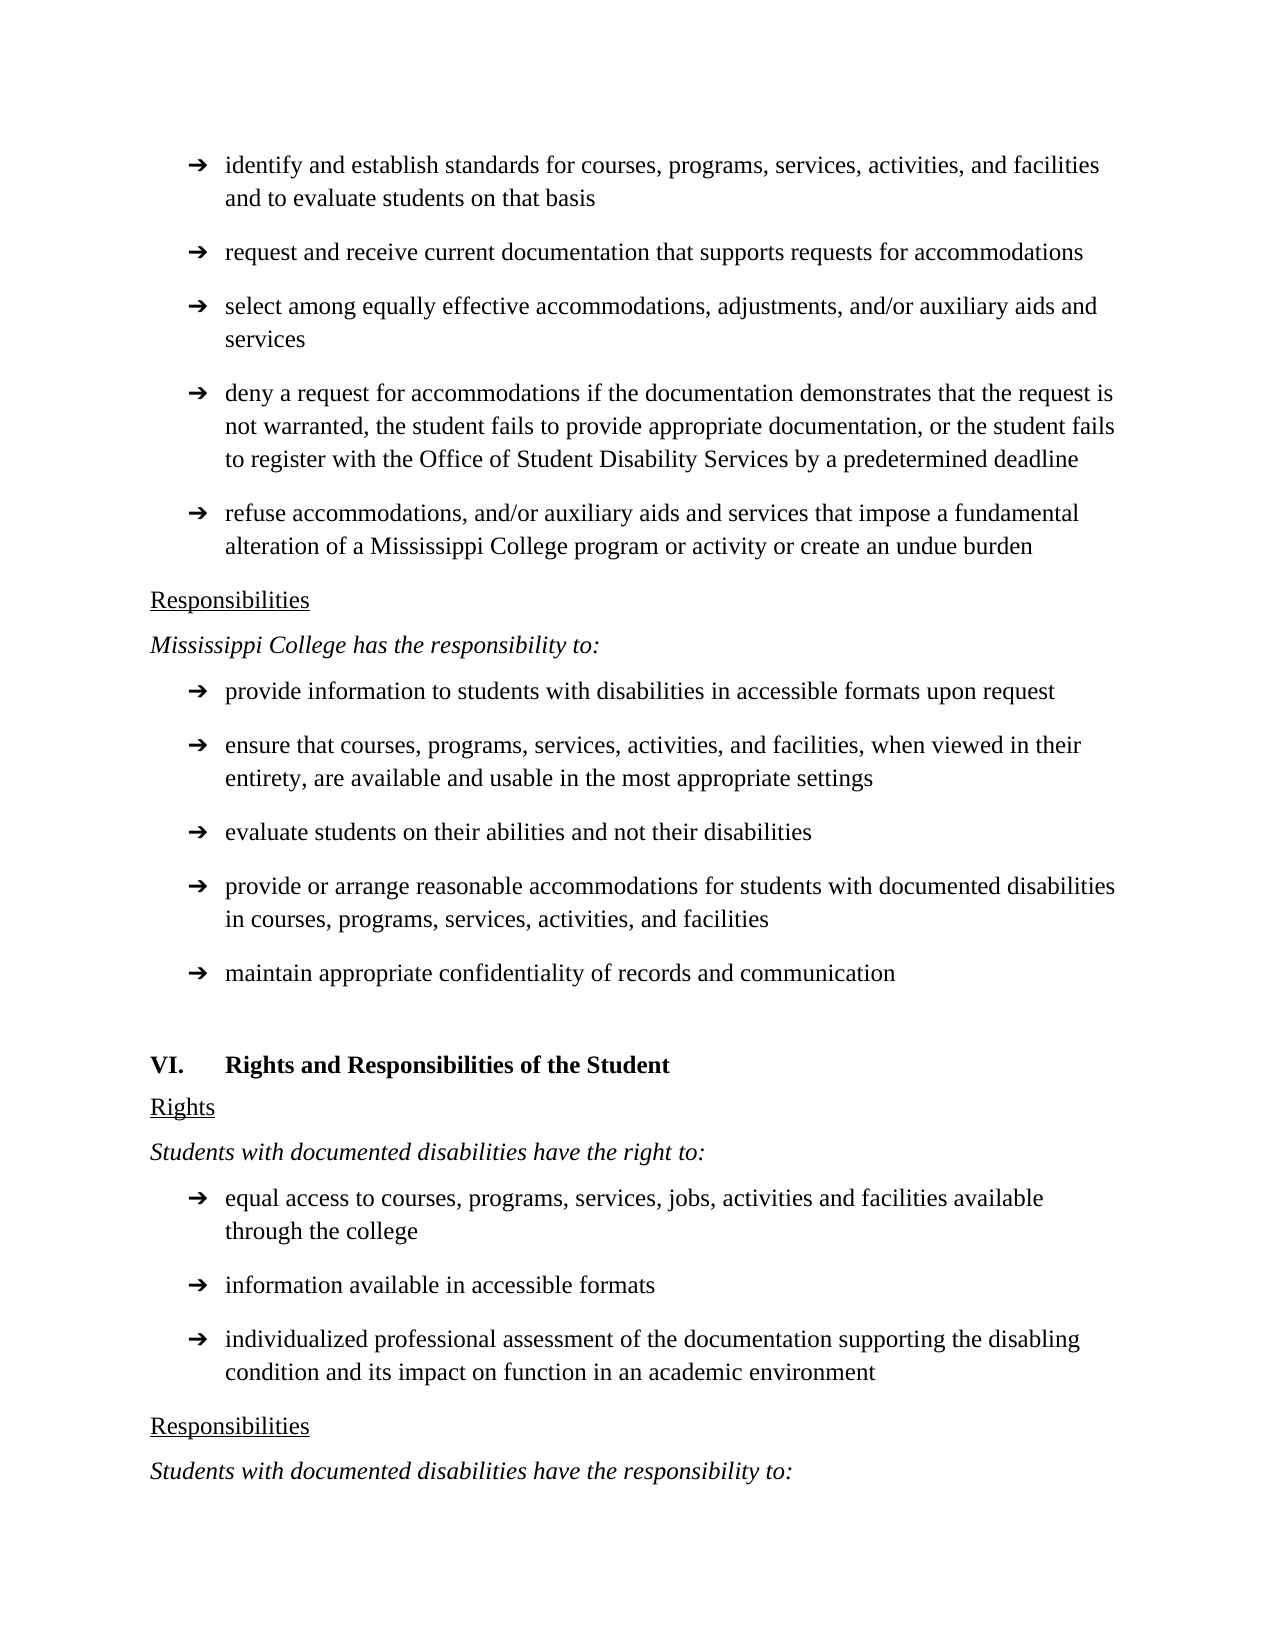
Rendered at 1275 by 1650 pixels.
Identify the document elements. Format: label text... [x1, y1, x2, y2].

list maintain appropriate confidentiality of records and communication [187, 958, 1125, 987]
list refuse accommodations, and/or auxiliary aids and services that impose a fundamental alteration of a Mississippi College program or activity or create an undue burden [187, 498, 1125, 560]
list individualized professional assessment of the documentation supporting the disabling condition and its impact on function in an academic environment [187, 1324, 1125, 1386]
list identify and establish standards for courses, programs, services, activities, and facilities and to evaluate students on that basis [187, 150, 1125, 212]
text Responsibilities [150, 1411, 1125, 1439]
text Responsibilities [150, 585, 1125, 614]
list deny a request for accommodations if the documentation demonstrates that the request is not warranted, the student fails to provide appropriate documentation, or the student fails to register with the Office of Student Disability Services by a predetermined deadline [187, 378, 1125, 473]
list ensure that courses, programs, services, activities, and facilities, when viewed in their entirety, are available and usable in the most appropriate settings [187, 730, 1125, 792]
list request and receive current documentation that supports requests for accommodations [187, 237, 1125, 266]
list information available in accessible formats [187, 1270, 1125, 1299]
text VI. Rights and Responsibilities of the Student [150, 1051, 1125, 1079]
list provide or arrange reasonable accommodations for students with documented disabilities in courses, programs, services, activities, and facilities [187, 871, 1125, 933]
list evaluate students on their abilities and not their disabilities [187, 817, 1125, 846]
list equal access to courses, programs, services, jobs, activities and facilities available through the college [187, 1183, 1125, 1245]
text Students with documented disabilities have the right to: [150, 1137, 1125, 1166]
text Students with documented disabilities have the responsibility to: [150, 1456, 1125, 1485]
list select among equally effective accommodations, adjustments, and/or auxiliary aids and services [187, 291, 1125, 353]
text Rights [150, 1092, 1125, 1121]
list provide information to students with disabilities in accessible formats upon request [187, 676, 1125, 705]
text Mississippi College has the responsibility to: [150, 630, 1125, 659]
